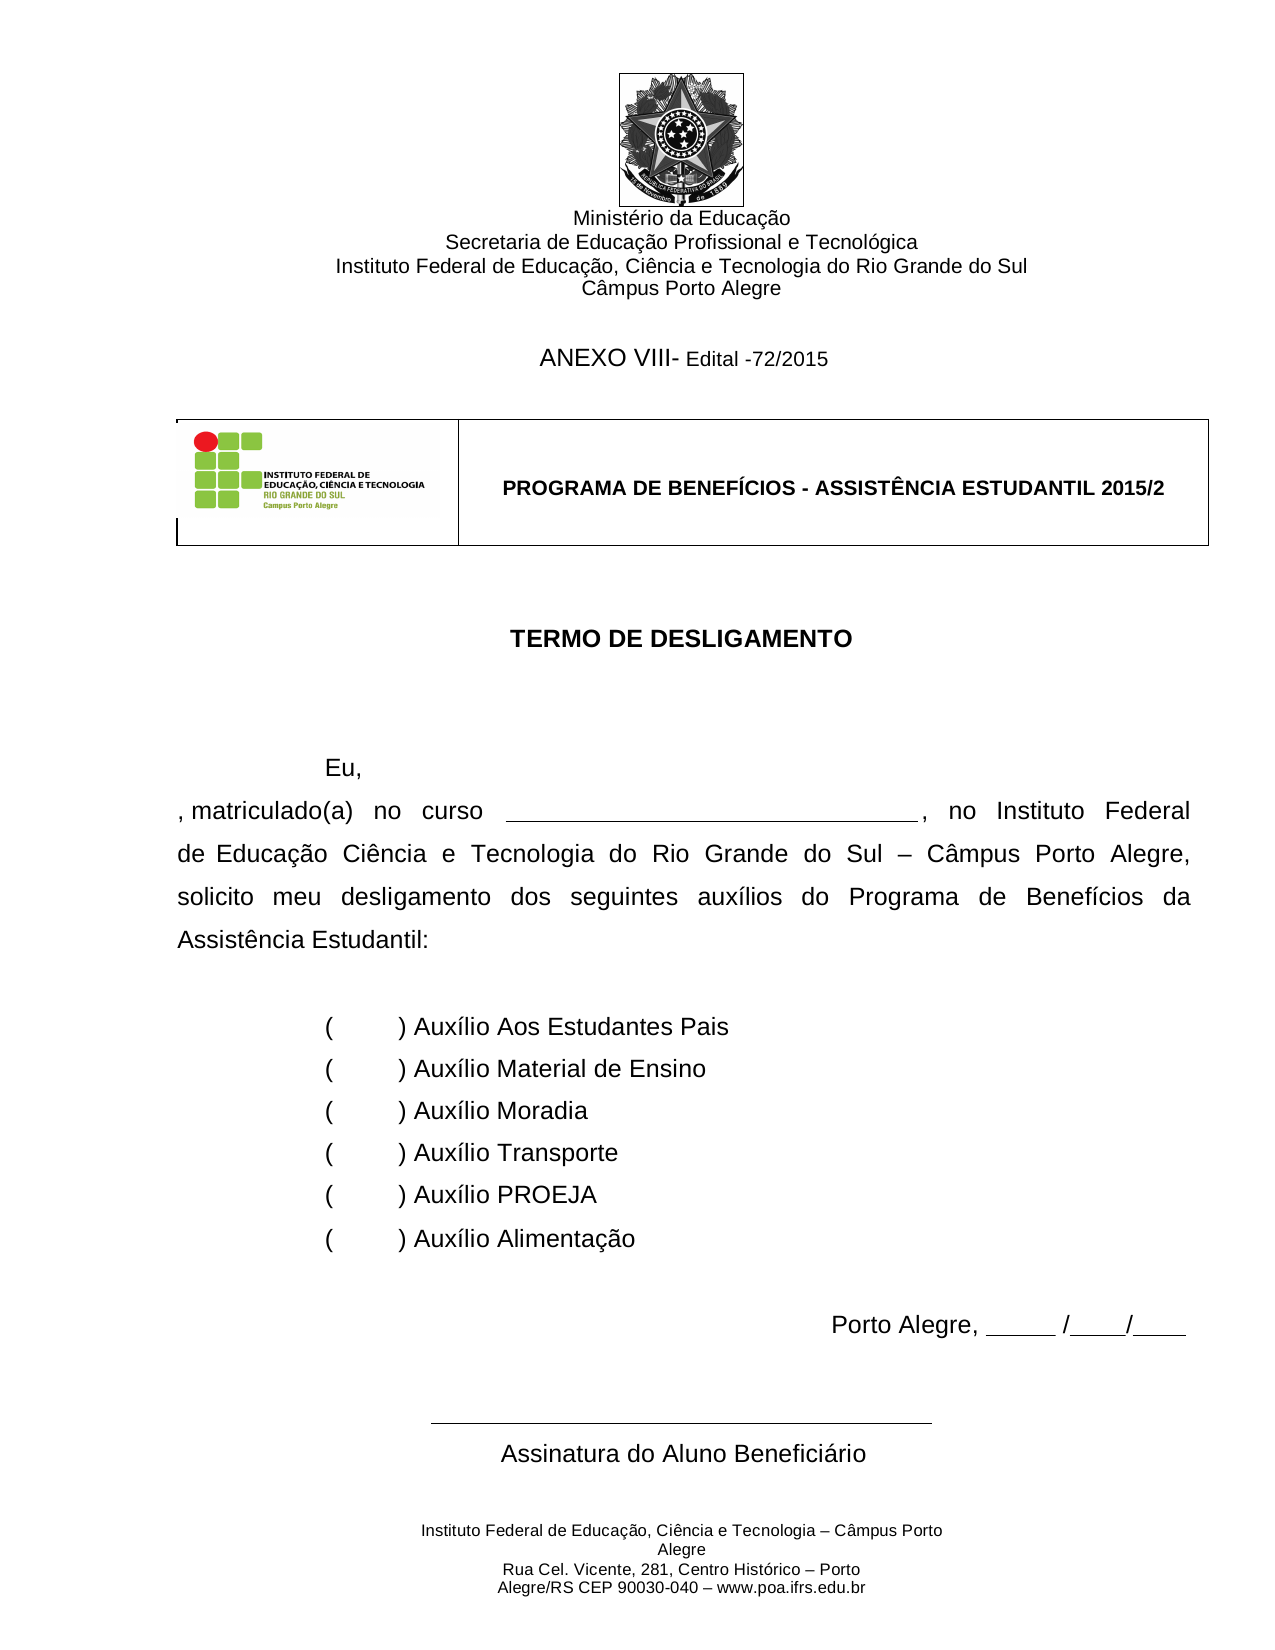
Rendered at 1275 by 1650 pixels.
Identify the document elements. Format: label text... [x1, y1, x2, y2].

text PROGRAMA DE BENEFÍCIOS - ASSISTÊNCIA ESTUDANTIL 2015/2 [501, 477, 1166, 495]
text Instituto Federal de Educação, Ciência e Tecnologia – Câmpus Porto Alegre [396, 1521, 967, 1559]
text Rua Cel. Vicente, 281, Centro Histórico – Porto Alegre/RS CEP 90030-040 – www.poa.ifrs.edu.br [465, 1560, 897, 1598]
picture [176, 423, 440, 518]
text ( ) Auxílio Moradia [324, 1096, 1198, 1125]
picture [620, 74, 743, 206]
text Ministério da Educação [569, 207, 794, 229]
text ( ) Auxílio Aos Estudantes Pais [324, 1012, 1198, 1041]
text ANEXO VIII- Edital -72/2015 [167, 348, 1201, 371]
text Câmpus Porto Alegre [578, 277, 785, 300]
text Assinatura do Aluno Beneficiário [501, 1439, 1198, 1468]
text ( ) Auxílio Alimentação [324, 1224, 1198, 1252]
text Porto Alegre, / / [831, 1310, 1198, 1338]
text ( ) Auxílio PROEJA [324, 1180, 1198, 1209]
text Eu, , matriculado(a) no curso , no Instituto Federal de Educação Ciência e Tecnologia do Rio Grande do Sul – Câmpus Porto Alegre, solicito meu desligamento dos seguintes auxílios do Programa de Benefícios da Assistência Estudantil: [177, 753, 1191, 954]
text ( ) Auxílio Material de Ensino [324, 1054, 1198, 1083]
text TERMO DE DESLIGAMENTO [507, 624, 855, 653]
text Secretaria de Educação Profissional e Tecnológica [442, 229, 921, 253]
text Instituto Federal de Educação, Ciência e Tecnologia do Rio Grande do Sul [333, 253, 1029, 277]
text ( ) Auxílio Transporte [324, 1138, 1198, 1167]
